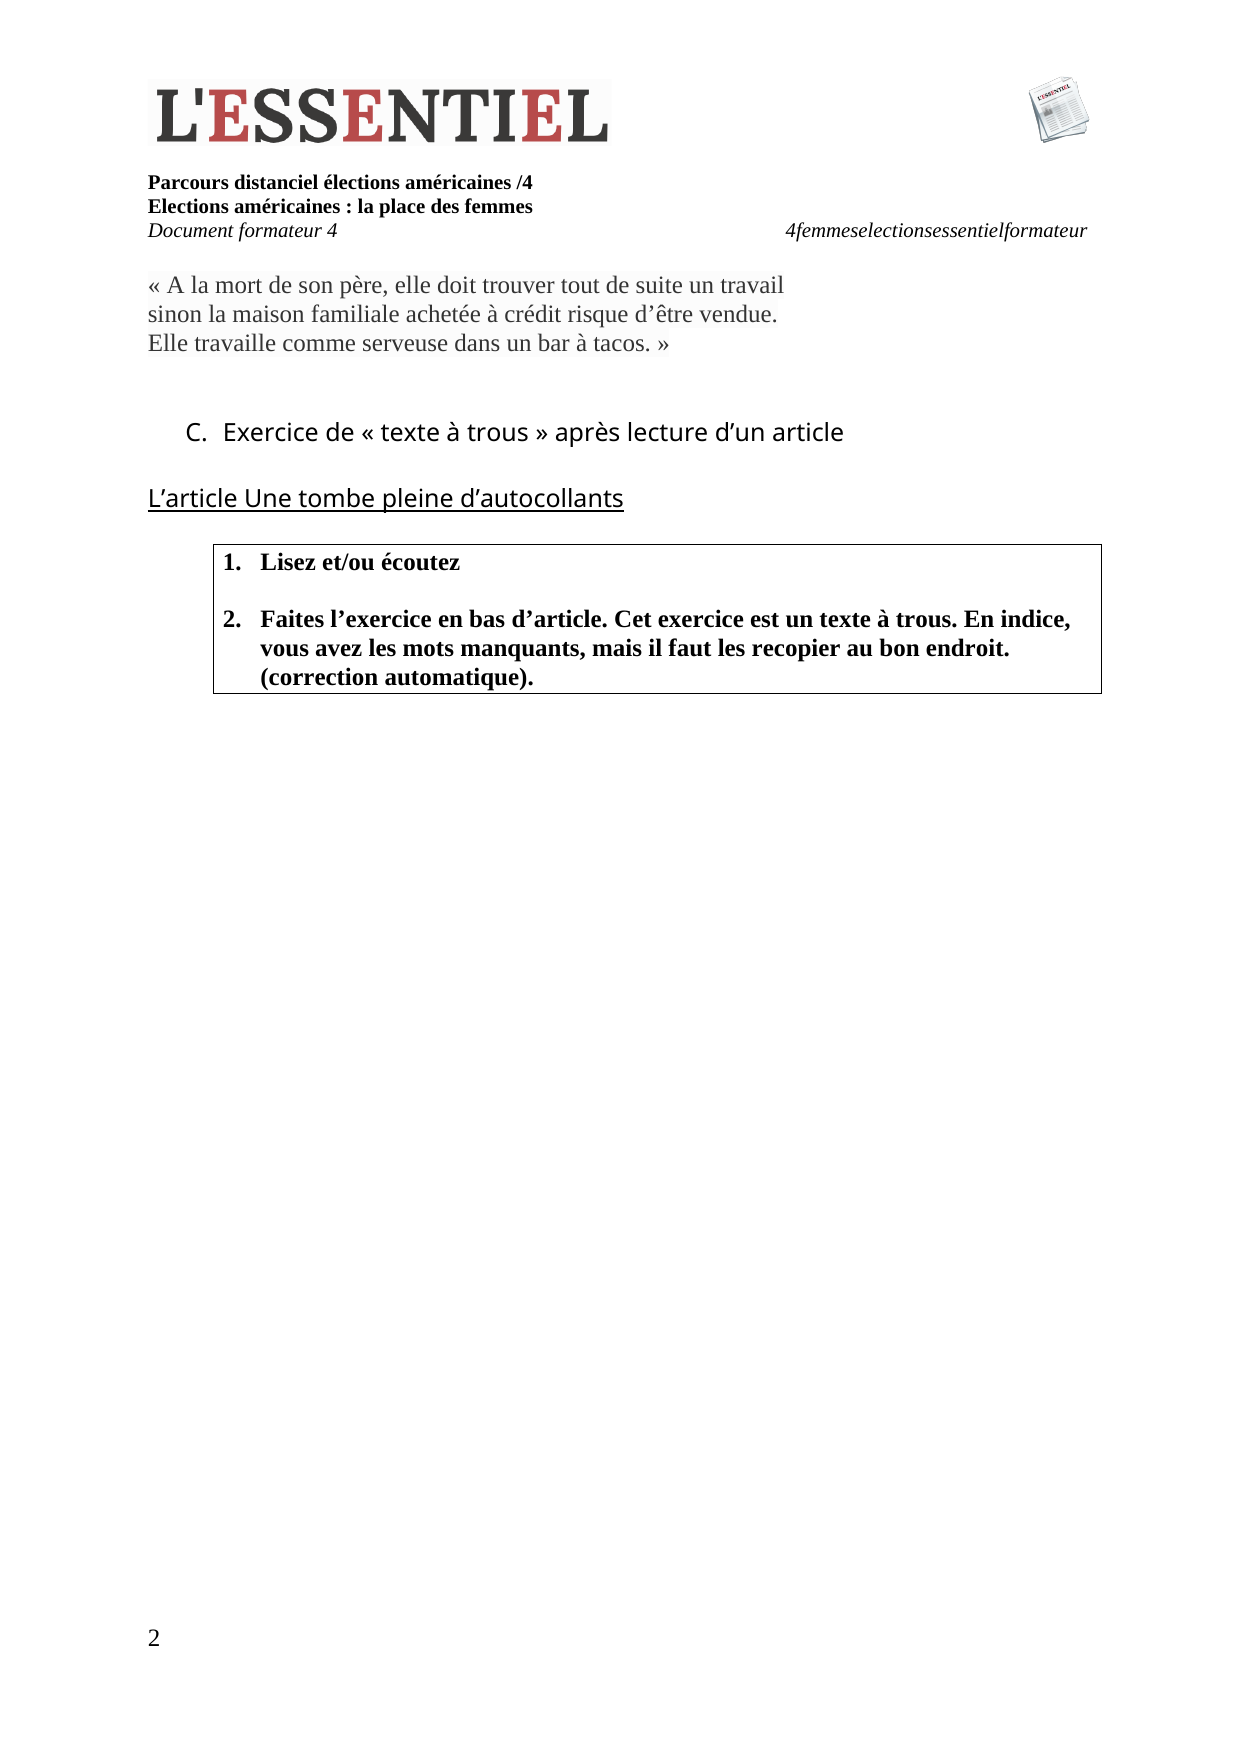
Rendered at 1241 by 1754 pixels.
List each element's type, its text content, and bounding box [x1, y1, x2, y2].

picture [1025, 73, 1093, 146]
list Faites l’exercice en bas d’article. Cet exercice est un texte à trous. En indice, vous avez les mots manquants, mais il faut les recopier au bon endroit. (correction automatique). [214, 601, 1101, 693]
text « A la mort de son père, elle doit trouver tout de suite un travail sinon la maison familiale achetée à crédit risque d’être vendue. Elle travaille comme serveuse dans un bar à tacos. » [669, 271, 1093, 357]
picture [147, 79, 612, 146]
subtitle Exercice de « texte à trous » après lecture d’un article [185, 414, 1093, 448]
list Lisez et/ou écoutez [214, 545, 1101, 601]
subtitle L’article Une tombe pleine d’autocollants [148, 481, 1093, 515]
